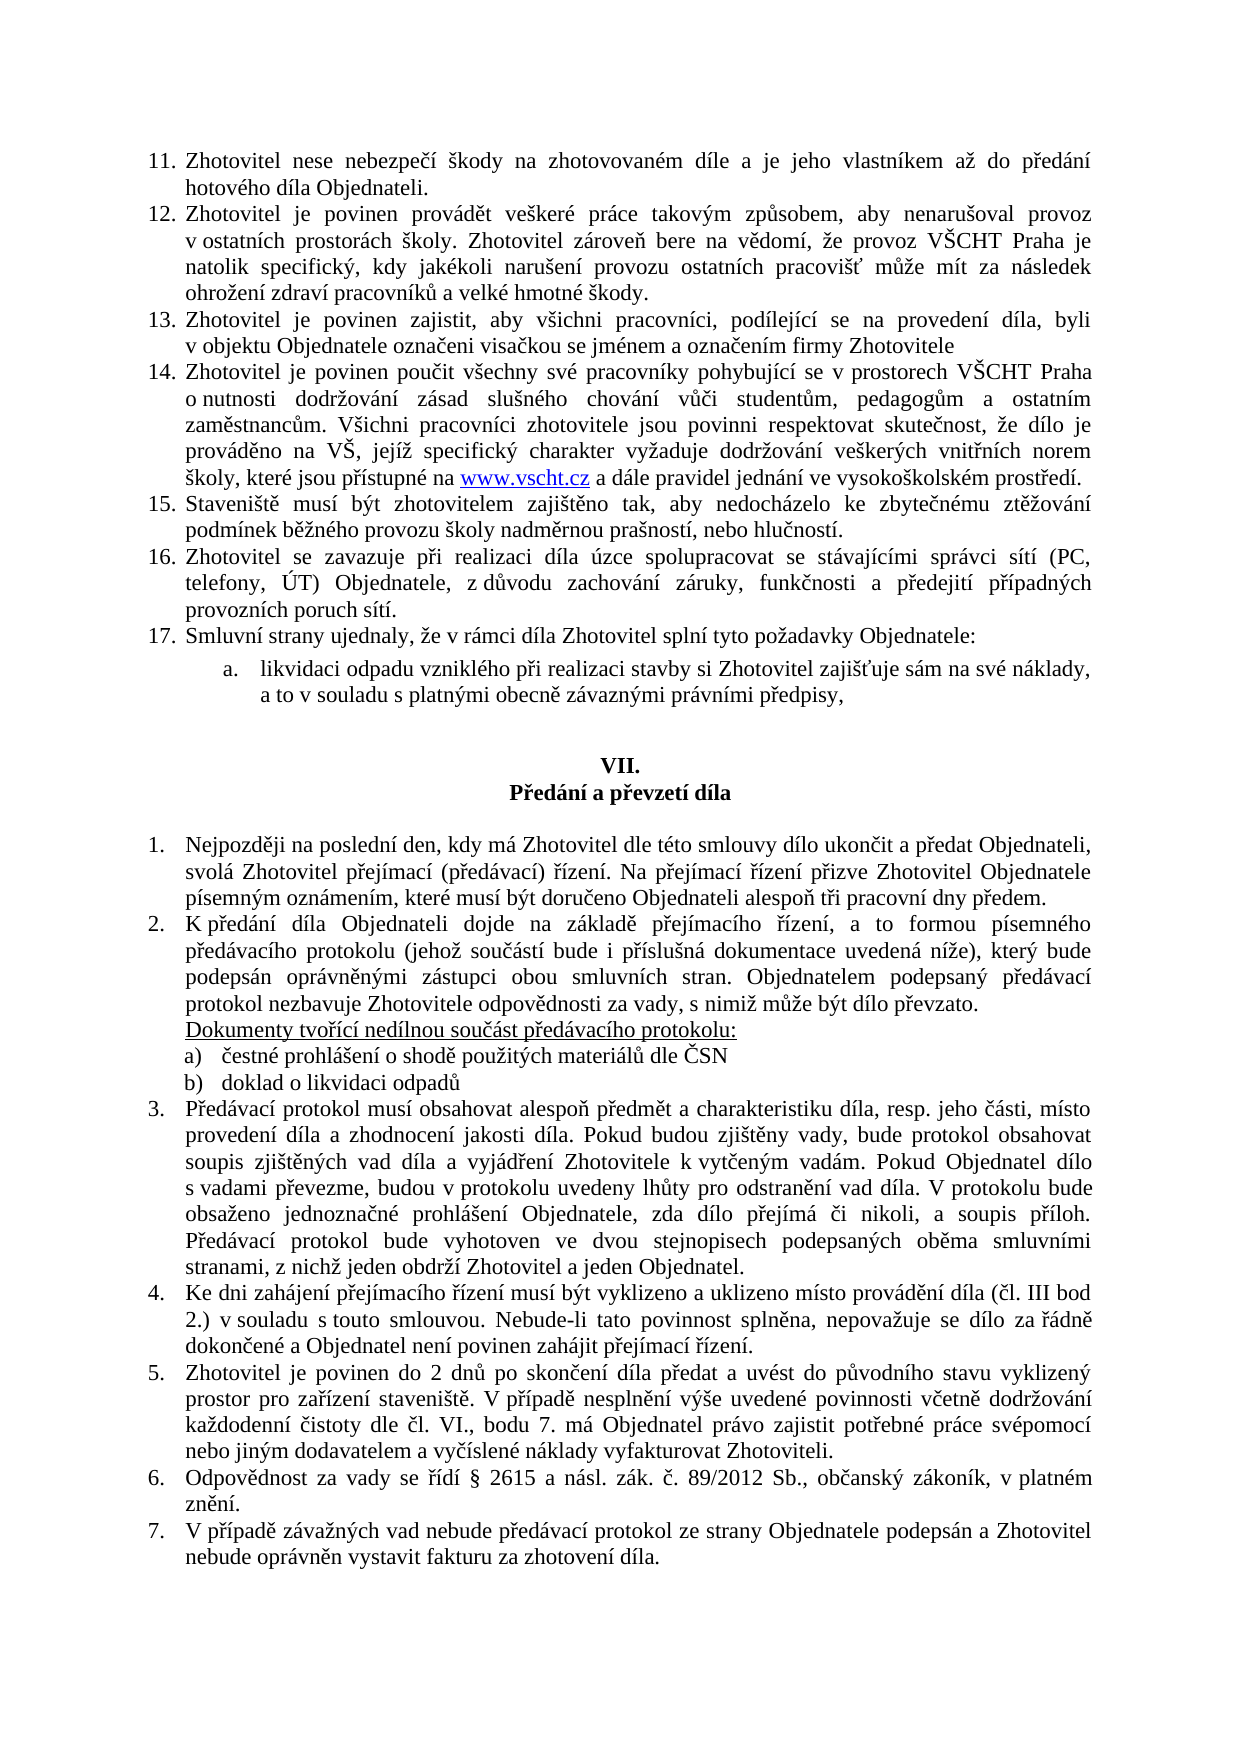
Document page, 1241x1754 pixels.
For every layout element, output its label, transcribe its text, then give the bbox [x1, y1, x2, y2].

subtitle Ke dni zahájení přejímacího řízení musí být vyklizeno a uklizeno místo provádění díla (čl. III bod 2.) v souladu s touto smlouvou. Nebude-li tato povinnost splněna, nepovažuje se dílo za řádně dokončené a Objednatel není povinen zahájit přejímací řízení. [148, 1279, 1093, 1358]
list Zhotovitel je povinen poučit všechny své pracovníky pohybující se v prostorech VŠCHT Praha o nutnosti dodržování zásad slušného chování vůči studentům, pedagogům a ostatním zaměstnancům. Všichni pracovníci zhotovitele jsou povinni respektovat skutečnost, že dílo je prováděno na VŠ, jejíž specifický charakter vyžaduje dodržování veškerých vnitřních norem školy, které jsou přístupné na www.vscht.cz a dále pravidel jednání ve vysokoškolském prostředí. [148, 358, 1093, 490]
text Předání a převzetí díla [148, 779, 1093, 805]
list doklad o likvidaci odpadů [184, 1069, 1093, 1095]
list Dokumenty tvořící nedílnou součást předávacího protokolu: [185, 1016, 1093, 1042]
subtitle Předávací protokol musí obsahovat alespoň předmět a charakteristiku díla, resp. jeho části, místo provedení díla a zhodnocení jakosti díla. Pokud budou zjištěny vady, bude protokol obsahovat soupis zjištěných vad díla a vyjádření Zhotovitele k vytčeným vadám. Pokud Objednatel dílo s vadami převezme, budou v protokolu uvedeny lhůty pro odstranění vad díla. V protokolu bude obsaženo jednoznačné prohlášení Objednatele, zda dílo přejímá či nikoli, a soupis příloh. Předávací protokol bude vyhotoven ve dvou stejnopisech podepsaných oběma smluvními stranami, z nichž jeden obdrží Zhotovitel a jeden Objednatel. [148, 1095, 1093, 1279]
list Zhotovitel se zavazuje při realizaci díla úzce spolupracovat se stávajícími správci sítí (PC, telefony, ÚT) Objednatele, z důvodu zachování záruky, funkčnosti a předejití případných provozních poruch sítí. [148, 543, 1093, 622]
text VII. [148, 752, 1093, 779]
list Zhotovitel je povinen provádět veškeré práce takovým způsobem, aby nenarušoval provoz v ostatních prostorách školy. Zhotovitel zároveň bere na vědomí, že provoz VŠCHT Praha je natolik specifický, kdy jakékoli narušení provozu ostatních pracovišť může mít za následek ohrožení zdraví pracovníků a velké hmotné škody. [148, 200, 1093, 306]
list Odpovědnost za vady se řídí § 2615 a násl. zák. č. 89/2012 Sb., občanský zákoník, v platném znění. [148, 1464, 1093, 1517]
list čestné prohlášení o shodě použitých materiálů dle ČSN [184, 1042, 1093, 1069]
list V případě závažných vad nebude předávací protokol ze strany Objednatele podepsán a Zhotovitel nebude oprávněn vystavit fakturu za zhotovení díla. [148, 1517, 1093, 1569]
list Staveniště musí být zhotovitelem zajištěno tak, aby nedocházelo ke zbytečnému ztěžování podmínek běžného provozu školy nadměrnou prašností, nebo hlučností. [148, 490, 1093, 543]
list Zhotovitel nese nebezpečí škody na zhotovovaném díle a je jeho vlastníkem až do předání hotového díla Objednateli. [148, 148, 1093, 200]
list Smluvní strany ujednaly, že v rámci díla Zhotovitel splní tyto požadavky Objednatele: [148, 622, 1093, 648]
list likvidaci odpadu vzniklého při realizaci stavby si Zhotovitel zajišťuje sám na své náklady, a to v souladu s platnými obecně závaznými právními předpisy, [223, 654, 1093, 707]
subtitle K předání díla Objednateli dojde na základě přejímacího řízení, a to formou písemného předávacího protokolu (jehož součástí bude i příslušná dokumentace uvedená níže), který bude podepsán oprávněnými zástupci obou smluvních stran. Objednatelem podepsaný předávací protokol nezbavuje Zhotovitele odpovědnosti za vady, s nimiž může být dílo převzato. [148, 911, 1093, 1016]
subtitle Nejpozději na poslední den, kdy má Zhotovitel dle této smlouvy dílo ukončit a předat Objednateli, svolá Zhotovitel přejímací (předávací) řízení. Na přejímací řízení přizve Zhotovitel Objednatele písemným oznámením, které musí být doručeno Objednateli alespoň tři pracovní dny předem. [148, 831, 1093, 911]
list Zhotovitel je povinen do 2 dnů po skončení díla předat a uvést do původního stavu vyklizený prostor pro zařízení staveniště. V případě nesplnění výše uvedené povinnosti včetně dodržování každodenní čistoty dle čl. VI., bodu 7. má Objednatel právo zajistit potřebné práce svépomocí nebo jiným dodavatelem a vyčíslené náklady vyfakturovat Zhotoviteli. [148, 1358, 1093, 1464]
list Zhotovitel je povinen zajistit, aby všichni pracovníci, podílející se na provedení díla, byli v objektu Objednatele označeni visačkou se jménem a označením firmy Zhotovitele [148, 306, 1093, 358]
